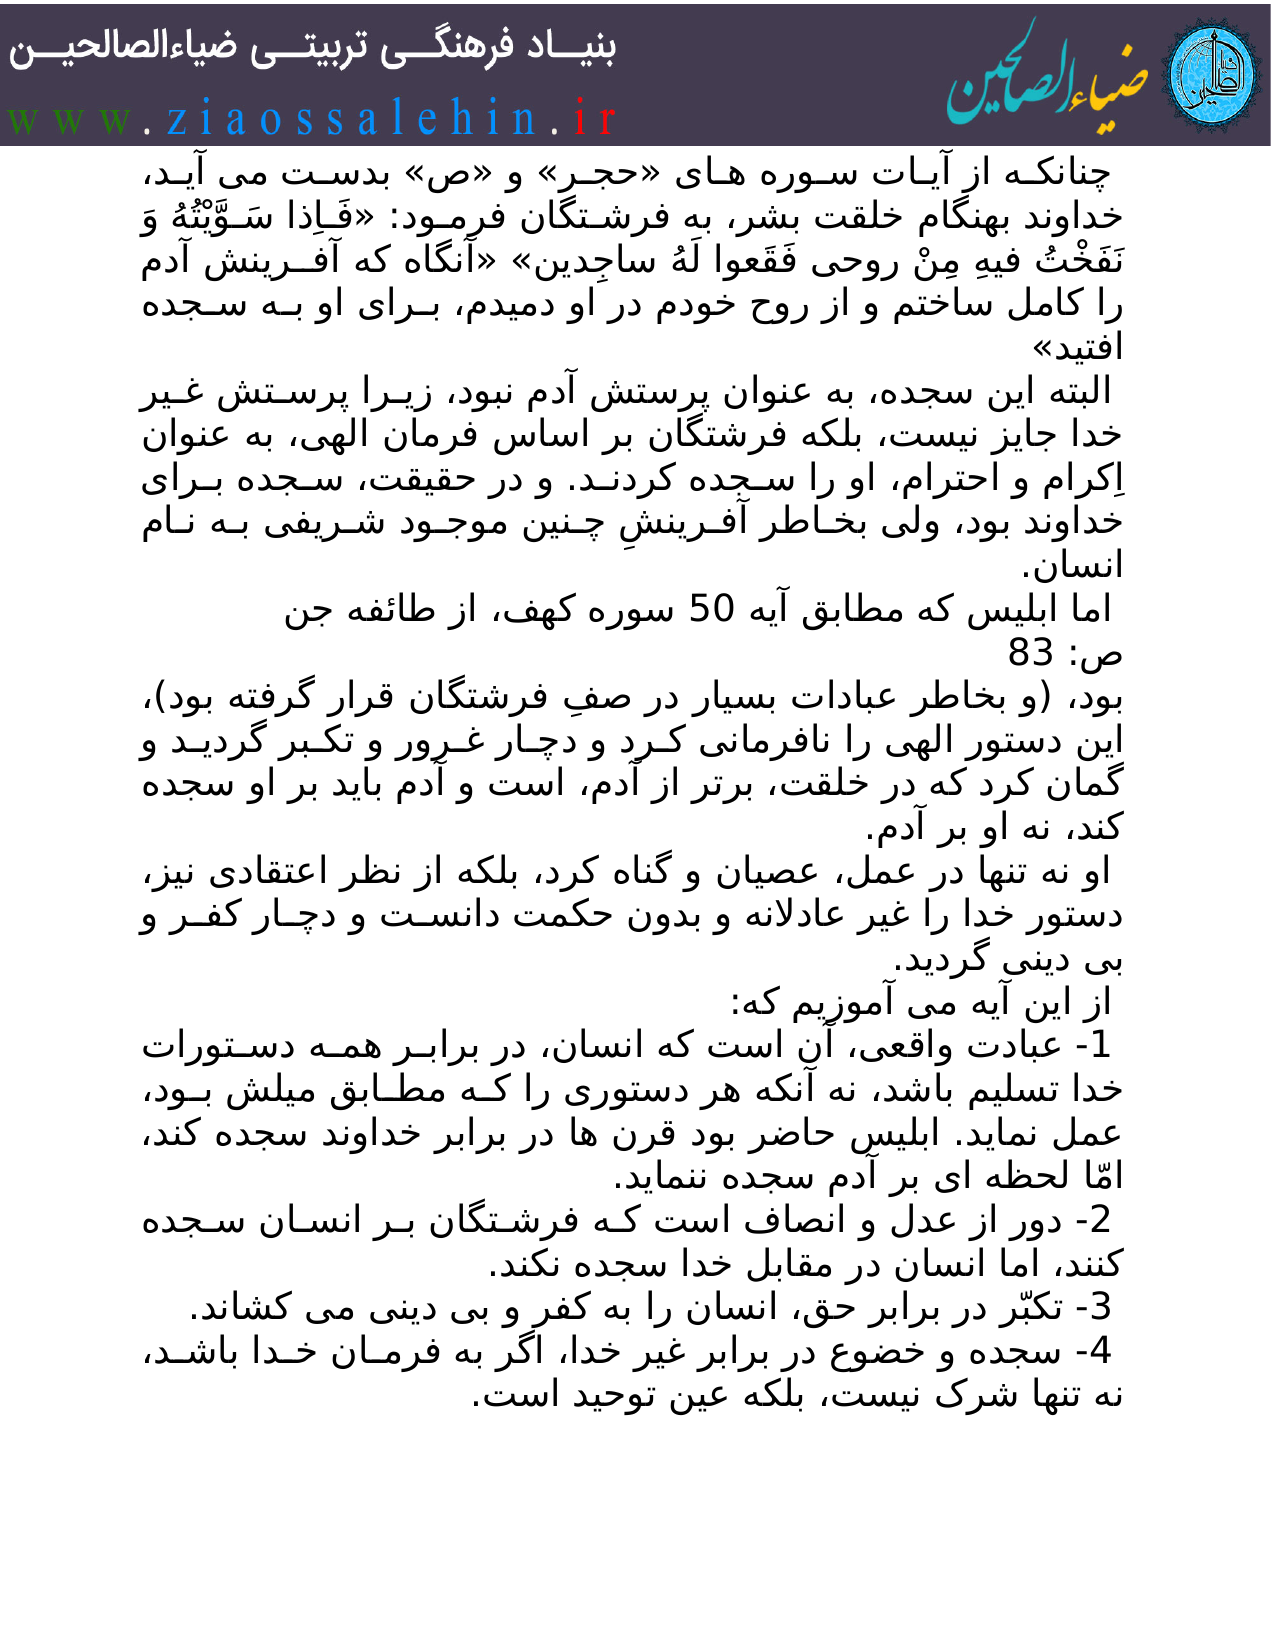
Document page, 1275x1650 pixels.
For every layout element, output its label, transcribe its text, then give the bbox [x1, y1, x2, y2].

text 2- دور از عدل و انصاف است که فرشتگان بر انسان سجده کنند، اما انسان در مقابل خدا سجده نکند. [141, 1197, 1125, 1285]
text 4- سجده و خضوع در برابر غیر خدا، اگر به فرمان خدا باشد، نه تنها شرک نیست، بلکه عین توحید است. [141, 1328, 1125, 1416]
text 1- عبادت واقعی، آن است که انسان، در برابر همه دستورات خدا تسلیم باشد، نه آنکه هر دستوری را که مطابق میلش بود، عمل نماید. ابلیس حاضر بود قرن ها در برابر خداوند سجده کند، امّا لحظه ای بر آدم سجده ننماید. [141, 1023, 1125, 1197]
text او نه تنها در عمل، عصیان و گناه کرد، بلکه از نظر اعتقادی نیز، دستور خدا را غیر عادلانه و بدون حکمت دانست و دچار کفر و بی دینی گردید. [141, 848, 1125, 979]
text از این آیه می آموزیم که: [141, 979, 1125, 1023]
text ص: 83 [141, 630, 1125, 674]
text چنانکه از آیات سوره های «حجر» و «ص» بدست می آید، خداوند بهنگام خلقت بشر، به فرشتگان فرمود: «فَاِذا سَوَّیْتُهُ وَ نَفَخْتُ فیهِ مِنْ روحی فَقَعوا لَهُ ساجِدین» «آنگاه که آفرینش آدم را کامل ساختم و از روح خودم در او دمیدم، برای او به سجده افتید» [141, 150, 1125, 368]
picture [0, 4, 1271, 146]
text بود، (و بخاطر عبادات بسیار در صفِ فرشتگان قرار گرفته بود)، این دستور الهی را نافرمانی کرد و دچار غرور و تکبر گردید و گمان کرد که در خلقت، برتر از آدم، است و آدم باید بر او سجده کند، نه او بر آدم. [141, 674, 1125, 848]
text البته این سجده، به عنوان پرستش آدم نبود، زیرا پرستش غیر خدا جایز نیست، بلکه فرشتگان بر اساس فرمان الهی، به عنوان اِکرام و احترام، او را سجده کردند. و در حقیقت، سجده برای خداوند بود، ولی بخاطر آفرینشِ چنین موجود شریفی به نام انسان. [141, 368, 1125, 586]
text اما ابلیس که مطابق آیه 50 سوره کهف، از طائفه جن [141, 586, 1125, 630]
text 3- تکبّر در برابر حق، انسان را به کفر و بی دینی می کشاند. [141, 1285, 1125, 1328]
